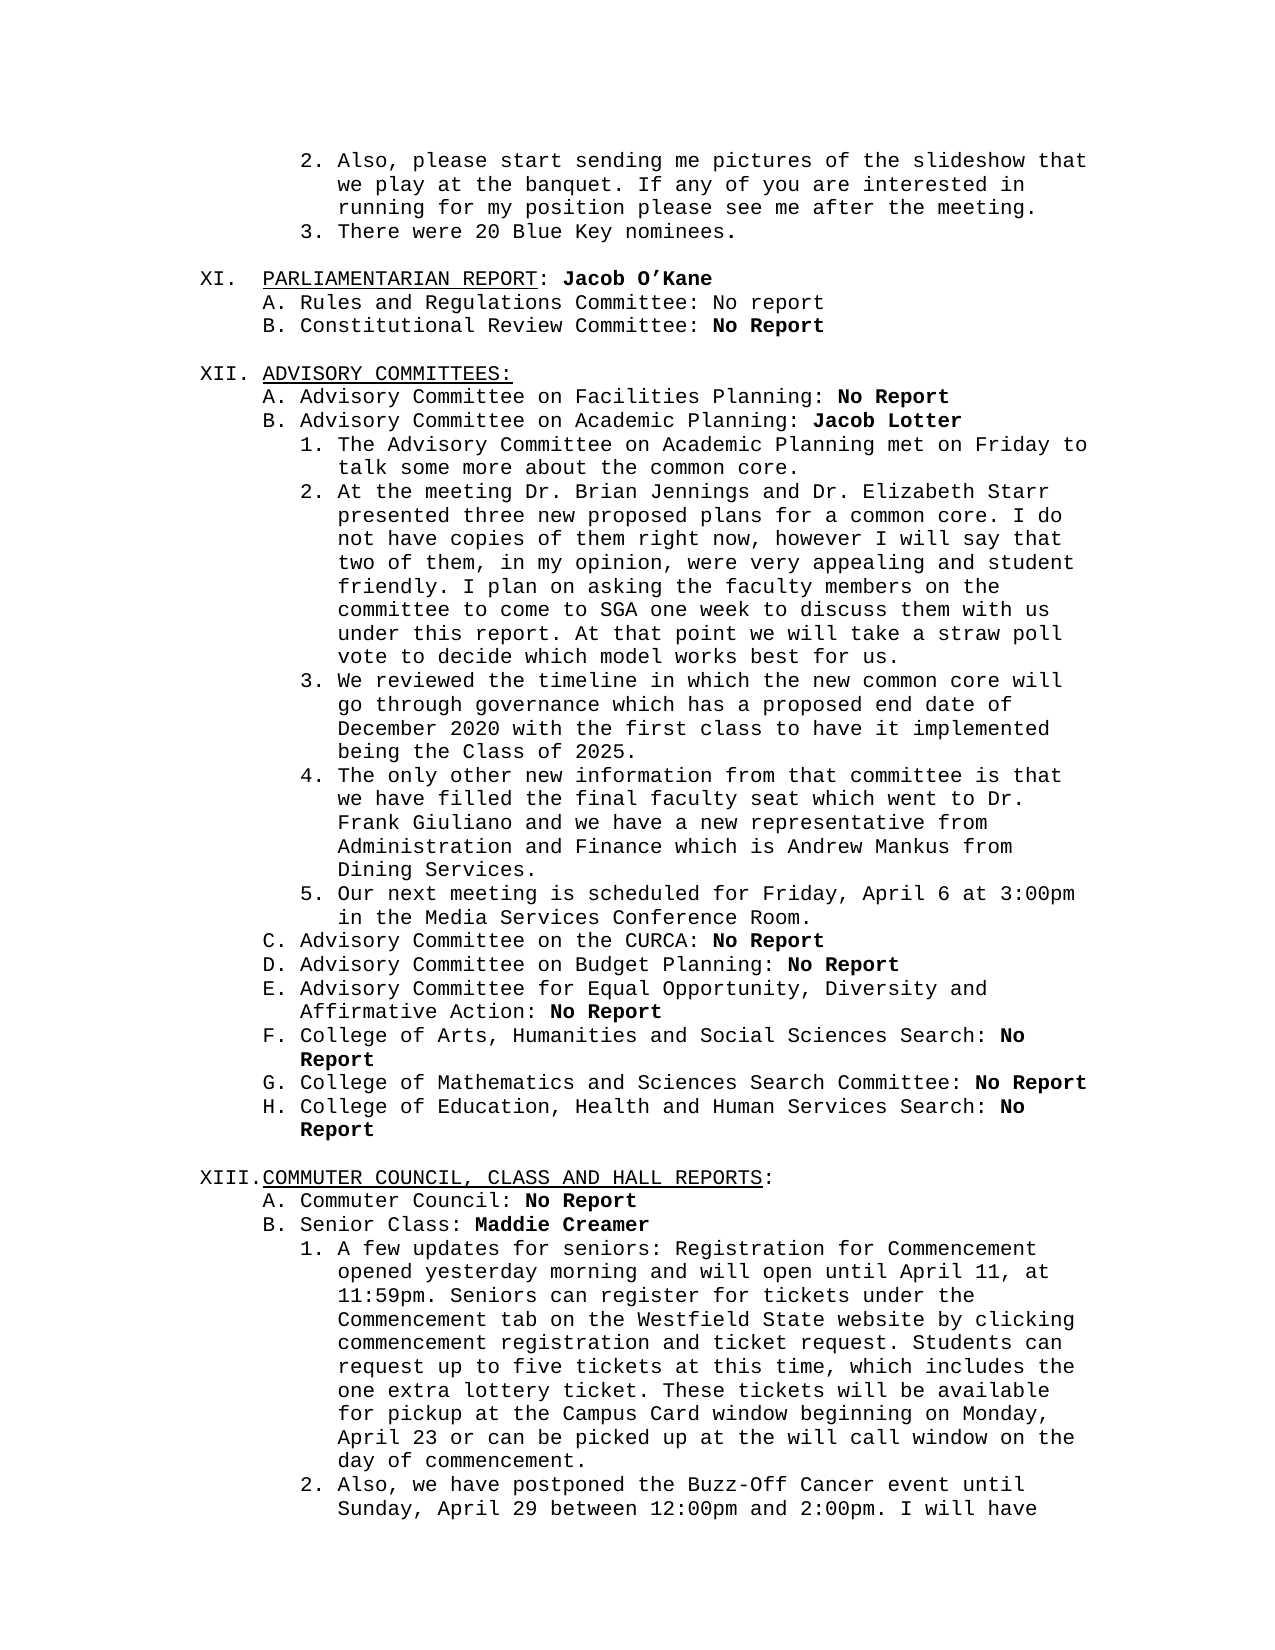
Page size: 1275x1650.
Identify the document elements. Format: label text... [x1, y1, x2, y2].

list At the meeting Dr. Brian Jennings and Dr. Elizabeth Starr presented three new proposed plans for a common core. I do not have copies of them right now, however I will say that two of them, in my opinion, were very appealing and student friendly. I plan on asking the faculty members on the committee to come to SGA one week to discuss them with us under this report. At that point we will take a straw poll vote to decide which model works best for us. [300, 481, 1087, 670]
list Advisory Committee on Budget Planning: No Report [262, 954, 1087, 978]
list Rules and Regulations Committee: No report [262, 292, 1087, 316]
list The Advisory Committee on Academic Planning met on Friday to talk some more about the common core. [300, 434, 1087, 481]
list Advisory Committee on Facilities Planning: No Report [262, 386, 1087, 410]
list Also, please start sending me pictures of the slideshow that we play at the banquet. If any of you are interested in running for my position please see me after the meeting. [300, 150, 1087, 221]
list Senior Class: Maddie Creamer [262, 1214, 1087, 1238]
list ADVISORY COMMITTEES: [200, 363, 1087, 386]
list COMMUTER COUNCIL, CLASS AND HALL REPORTS: [199, 1167, 1087, 1190]
list The only other new information from that committee is that we have filled the final faculty seat which went to Dr. Frank Giuliano and we have a new representative from Administration and Finance which is Andrew Mankus from Dining Services. [300, 765, 1087, 883]
list Commuter Council: No Report [262, 1190, 1087, 1214]
list College of Mathematics and Sciences Search Committee: No Report [262, 1072, 1087, 1096]
list There were 20 Blue Key nominees. [300, 221, 1087, 244]
list Constitutional Review Committee: No Report [262, 316, 1087, 339]
list PARLIAMENTARIAN REPORT: Jacob O’Kane [200, 268, 1087, 292]
list Advisory Committee on Academic Planning: Jacob Lotter [262, 410, 1087, 434]
list College of Education, Health and Human Services Search: No Report [262, 1096, 1087, 1143]
list Our next meeting is scheduled for Friday, April 6 at 3:00pm in the Media Services Conference Room. [300, 883, 1087, 930]
list A few updates for seniors: Registration for Commencement opened yesterday morning and will open until April 11, at 11:59pm. Seniors can register for tickets under the Commencement tab on the Westfield State website by clicking commencement registration and ticket request. Students can request up to five tickets at this time, which includes the one extra lottery ticket. These tickets will be available for pickup at the Campus Card window beginning on Monday, April 23 or can be picked up at the will call window on the day of commencement. [300, 1238, 1087, 1474]
list Advisory Committee on the CURCA: No Report [262, 930, 1087, 954]
list We reviewed the timeline in which the new common core will go through governance which has a proposed end date of December 2020 with the first class to have it implemented being the Class of 2025. [300, 670, 1087, 765]
list College of Arts, Humanities and Social Sciences Search: No Report [262, 1025, 1087, 1072]
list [300, 1474, 1087, 1521]
list Advisory Committee for Equal Opportunity, Diversity and Affirmative Action: No Report [262, 978, 1087, 1025]
